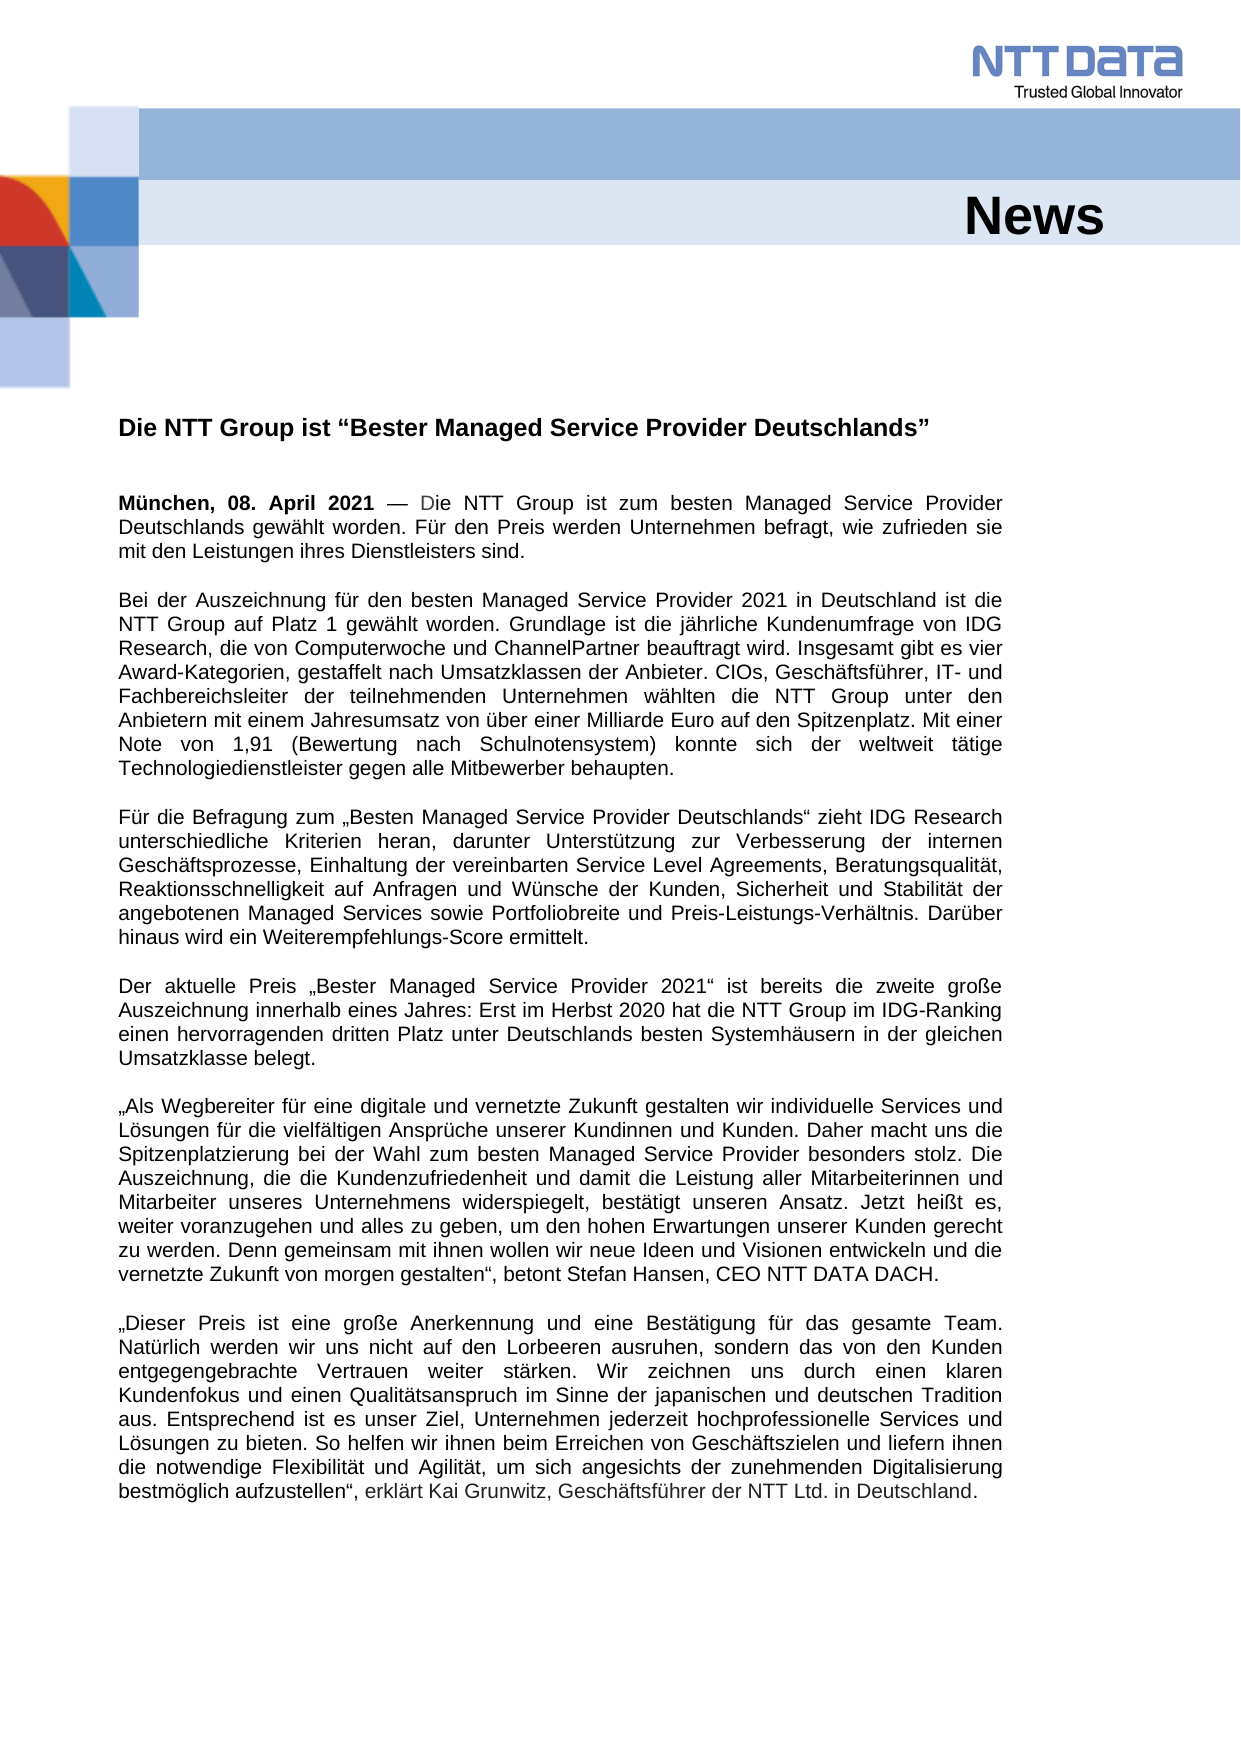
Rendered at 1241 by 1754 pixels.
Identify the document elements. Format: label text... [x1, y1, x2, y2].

text Bei der Auszeichnung für den besten Managed Service Provider 2021 in Deutschland ist die NTT Group auf Platz 1 gewählt worden. Grundlage ist die jährliche Kundenumfrage von IDG Research, die von Computerwoche und ChannelPartner beauftragt wird. Insgesamt gibt es vier Award-Kategorien, gestaffelt nach Umsatzklassen der Anbieter. CIOs, Geschäftsführer, IT- und Fachbereichsleiter der teilnehmenden Unternehmen wählten die NTT Group unter den Anbietern mit einem Jahresumsatz von über einer Milliarde Euro auf den Spitzenplatz. Mit einer Note von 1,91 (Bewertung nach Schulnotensystem) konnte sich der weltweit tätige Technologiedienstleister gegen alle Mitbewerber behaupten. [118, 588, 1004, 780]
picture [0, 98, 139, 544]
picture [972, 2, 1241, 99]
text Für die Befragung zum „Besten Managed Service Provider Deutschlands“ zieht IDG Research unterschiedliche Kriterien heran, darunter Unterstützung zur Verbesserung der internen Geschäftsprozesse, Einhaltung der vereinbarten Service Level Agreements, Beratungsqualität, Reaktionsschnelligkeit auf Anfragen und Wünsche der Kunden, Sicherheit und Stabilität der angebotenen Managed Services sowie Portfoliobreite und Preis-Leistungs-Verhältnis. Darüber hinaus wird ein Weiterempfehlungs-Score ermittelt. [118, 805, 1004, 948]
text „Dieser Preis ist eine große Anerkennung und eine Bestätigung für das gesamte Team. Natürlich werden wir uns nicht auf den Lorbeeren ausruhen, sondern das von den Kunden entgegengebrachte Vertrauen weiter stärken. Wir zeichnen uns durch einen klaren Kundenfokus und einen Qualitätsanspruch im Sinne der japanischen und deutschen Tradition aus. Entsprechend ist es unser Ziel, Unternehmen jederzeit hochprofessionelle Services und Lösungen zu bieten. So helfen wir ihnen beim Erreichen von Geschäftszielen und liefern ihnen die notwendige Flexibilität und Agilität, um sich angesichts der zunehmenden Digitalisierung bestmöglich aufzustellen“, erklärt Kai Grunwitz, Geschäftsführer der NTT Ltd. in Deutschland. [118, 1311, 1004, 1503]
text Der aktuelle Preis „Bester Managed Service Provider 2021“ ist bereits die zweite große Auszeichnung innerhalb eines Jahres: Erst im Herbst 2020 hat die NTT Group im IDG-Ranking einen hervorragenden dritten Platz unter Deutschlands besten Systemhäusern in der gleichen Umsatzklasse belegt. [118, 973, 1004, 1069]
text München, 08. April 2021 — Die NTT Group ist zum besten Managed Service Provider Deutschlands gewählt worden. Für den Preis werden Unternehmen befragt, wie zufrieden sie mit den Leistungen ihres Dienstleisters sind. [118, 491, 1004, 563]
text Die NTT Group ist “Bester Managed Service Provider Deutschlands” [118, 413, 1004, 442]
text „Als Wegbereiter für eine digitale und vernetzte Zukunft gestalten wir individuelle Services und Lösungen für die vielfältigen Ansprüche unserer Kundinnen und Kunden. Daher macht uns die Spitzenplatzierung bei der Wahl zum besten Managed Service Provider besonders stolz. Die Auszeichnung, die die Kundenzufriedenheit und damit die Leistung aller Mitarbeiterinnen und Mitarbeiter unseres Unternehmens widerspiegelt, bestätigt unseren Ansatz. Jetzt heißt es, weiter voranzugehen und alles zu geben, um den hohen Erwartungen unserer Kunden gerecht zu werden. Denn gemeinsam mit ihnen wollen wir neue Ideen und Visionen entwickeln und die vernetzte Zukunft von morgen gestalten“, betont Stefan Hansen, CEO NTT DATA DACH. [118, 1094, 1004, 1286]
